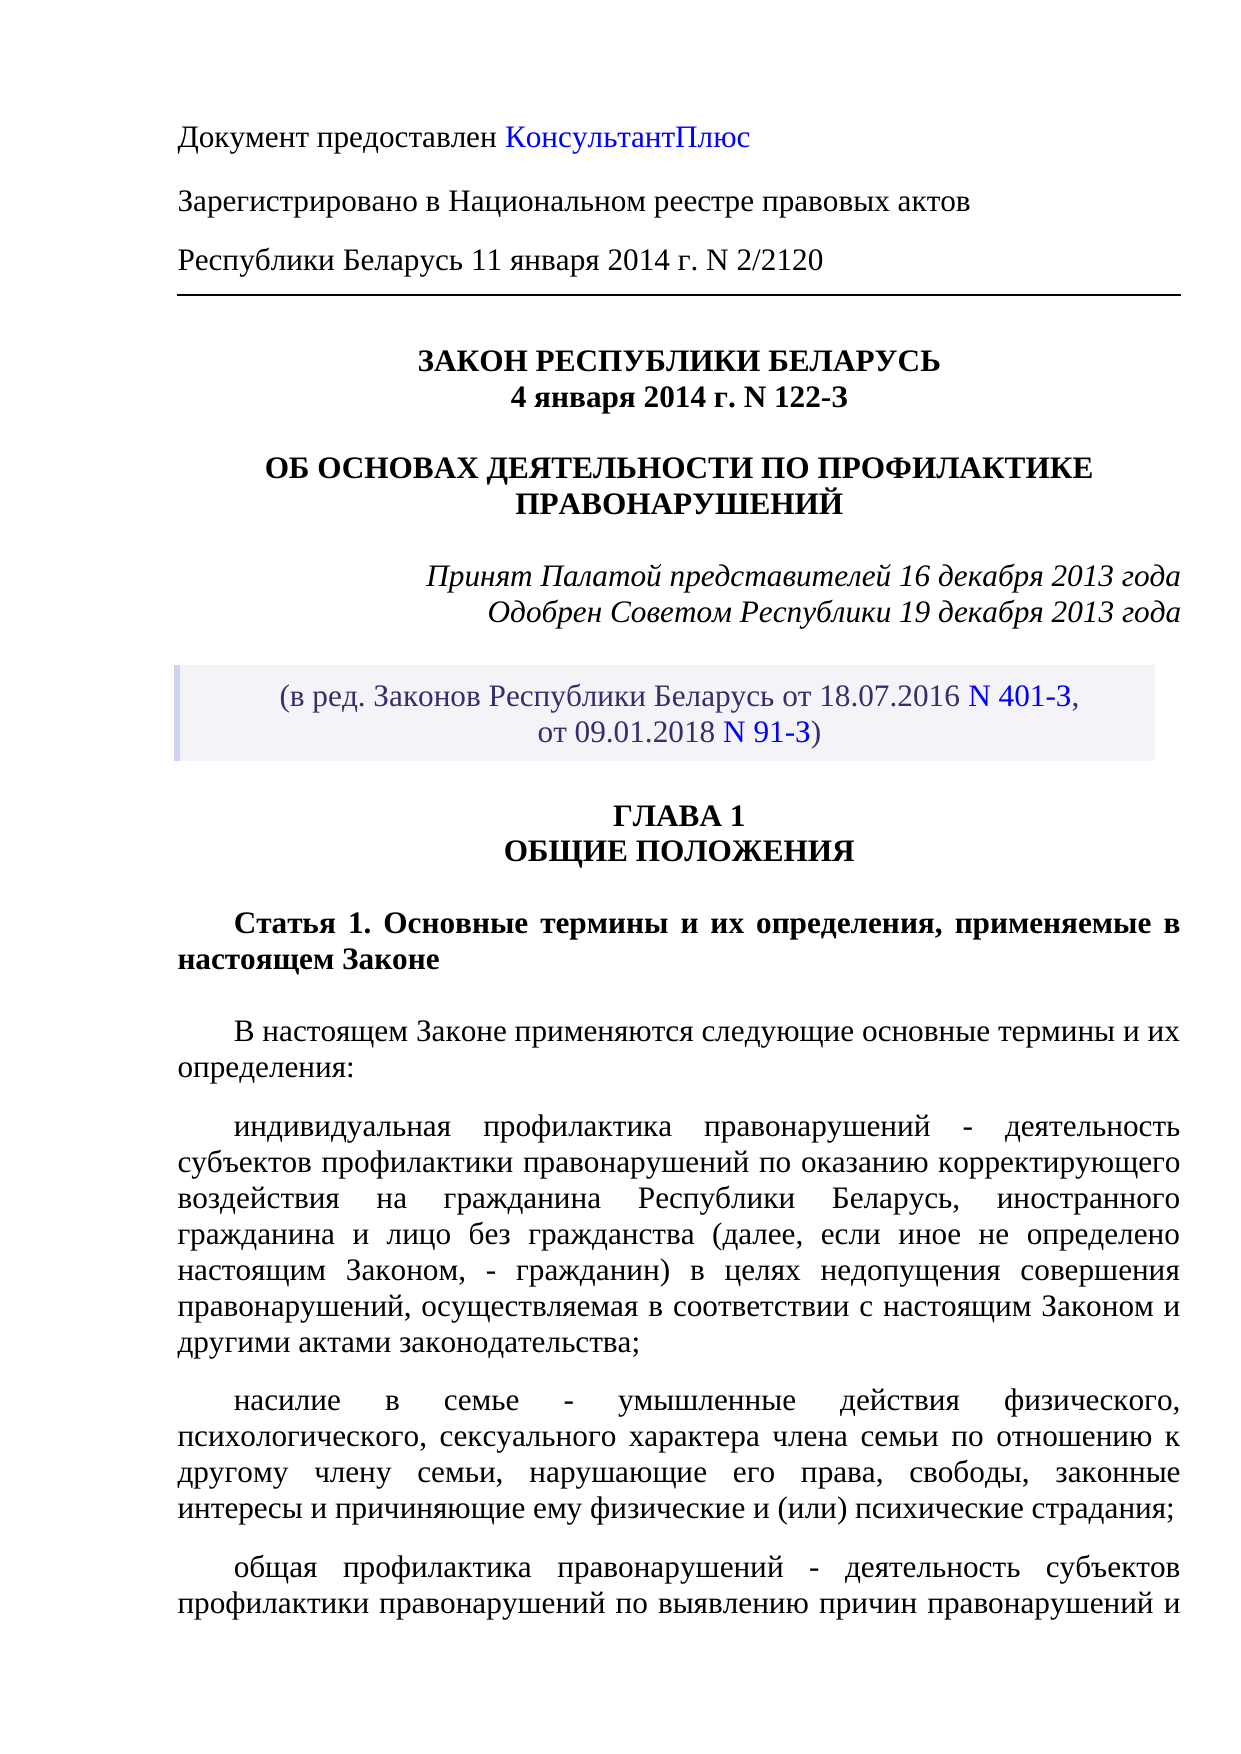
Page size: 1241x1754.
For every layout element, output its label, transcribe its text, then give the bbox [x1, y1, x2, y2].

text индивидуальная профилактика правонарушений - деятельность субъектов профилактики правонарушений по оказанию корректирующего воздействия на гражданина Республики Беларусь, иностранного гражданина и лицо без гражданства (далее, если иное не определено настоящим Законом, - гражданин) в целях недопущения совершения правонарушений, осуществляемая в соответствии с настоящим Законом и другими актами законодательства; [177, 1107, 1181, 1359]
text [177, 1548, 1181, 1620]
text Принят Палатой представителей 16 декабря 2013 года Одобрен Советом Республики 19 декабря 2013 года [177, 557, 1181, 629]
title ЗАКОН РЕСПУБЛИКИ БЕЛАРУСЬ [177, 342, 1181, 378]
text Статья 1. Основные термины и их определения, применяемые в настоящем Законе [177, 904, 1181, 976]
title ОБЩИЕ ПОЛОЖЕНИЯ [177, 833, 1181, 869]
text насилие в семье - умышленные действия физического, психологического, сексуального характера члена семьи по отношению к другому члену семьи, нарушающие его права, свободы, законные интересы и причиняющие ему физические и (или) психические страдания; [177, 1382, 1181, 1525]
title 4 января 2014 г. N 122-З [177, 378, 1181, 414]
title ОБ ОСНОВАХ ДЕЯТЕЛЬНОСТИ ПО ПРОФИЛАКТИКЕ ПРАВОНАРУШЕНИЙ [177, 450, 1181, 522]
text В настоящем Законе применяются следующие основные термины и их определения: [177, 1012, 1181, 1084]
text Республики Беларусь 11 января 2014 г. N 2/2120 [177, 241, 1181, 277]
table_header (в ред. Законов Республики Беларусь от 18.07.2016 N 401-З, от 09.01.2018 N 91-З) [180, 665, 1149, 761]
text Зарегистрировано в Национальном реестре правовых актов [177, 182, 1181, 218]
title ГЛАВА 1 [177, 797, 1181, 833]
title Документ предоставлен КонсультантПлюс [177, 118, 1181, 182]
